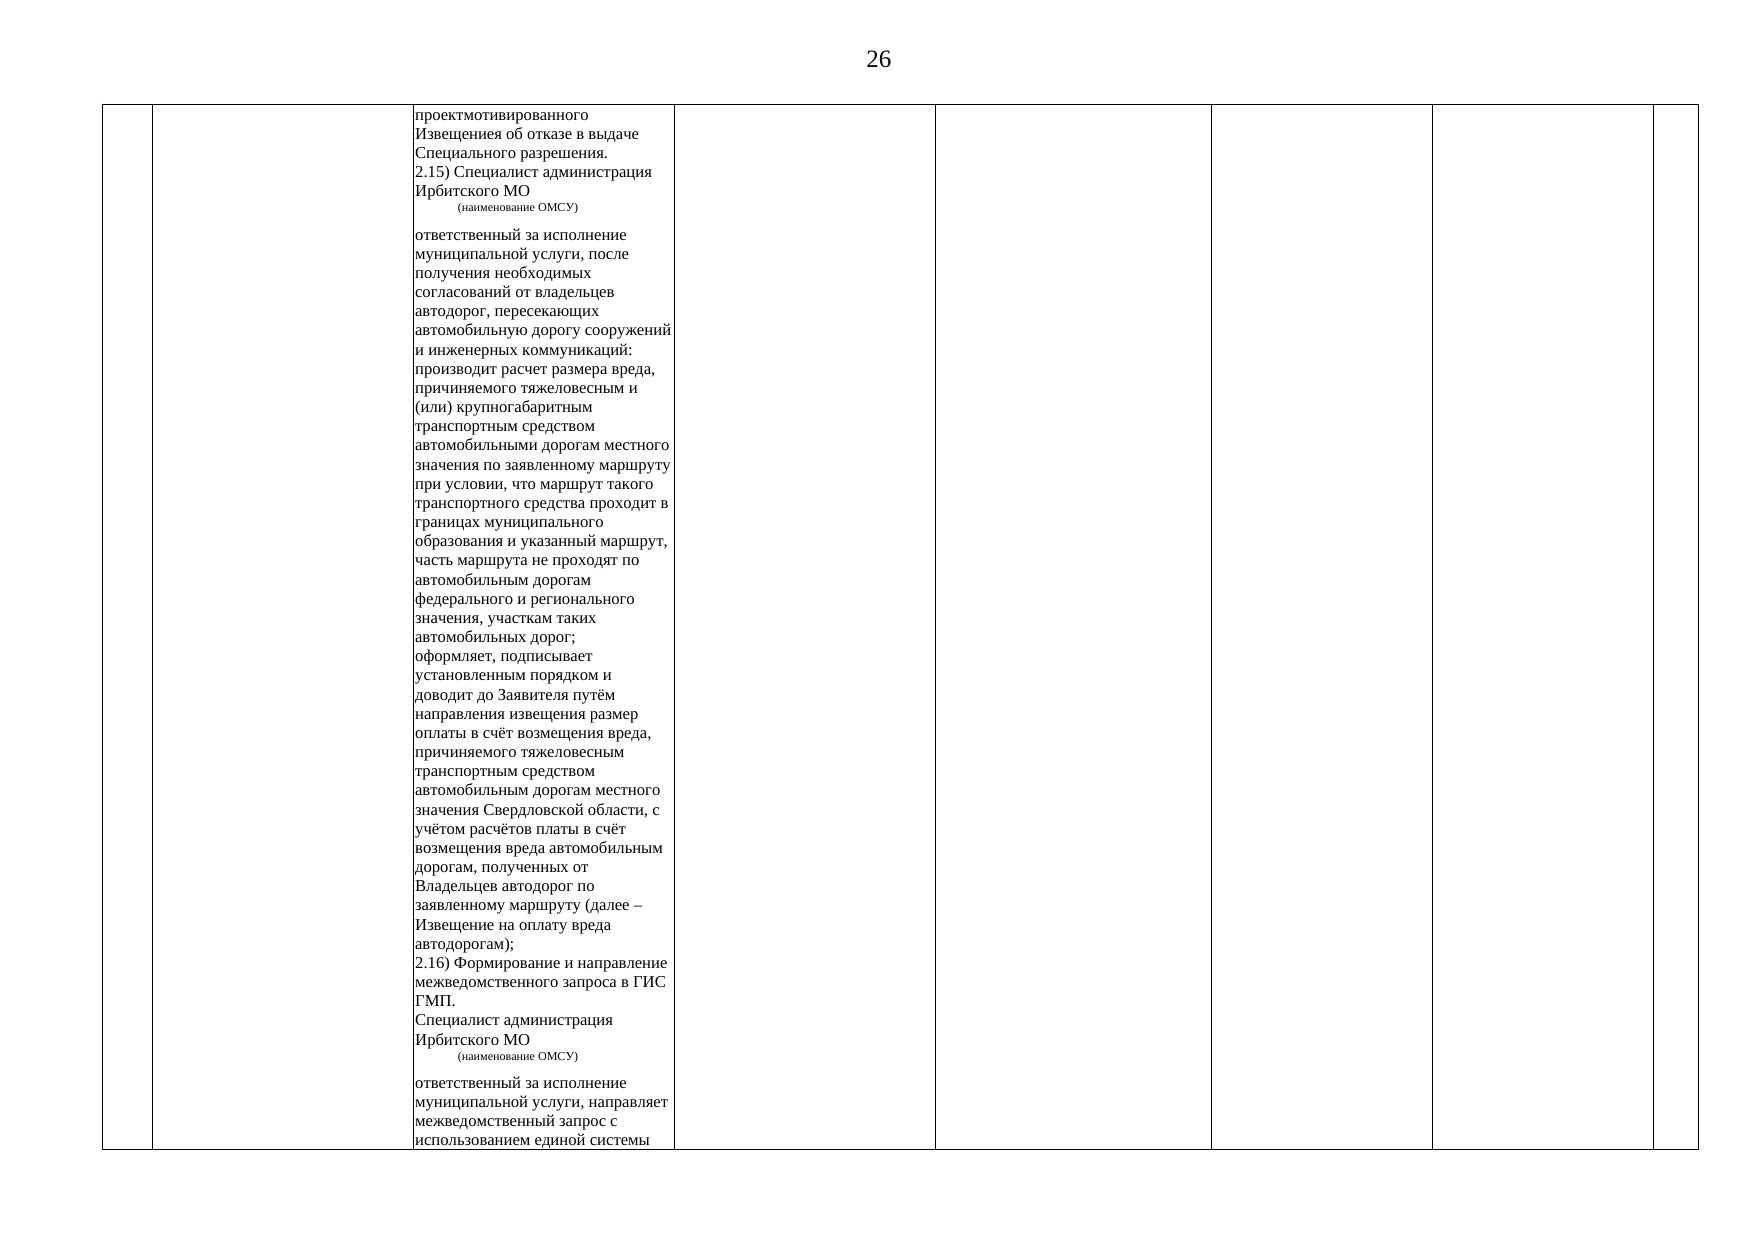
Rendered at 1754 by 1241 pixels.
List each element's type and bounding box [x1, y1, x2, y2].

table_cell [103, 105, 152, 1149]
table_cell [1433, 105, 1653, 1149]
table_cell [1654, 105, 1698, 1149]
table_cell [936, 105, 1211, 1149]
table_cell [153, 105, 413, 1149]
table_cell [1212, 105, 1432, 1149]
table_cell [675, 105, 935, 1149]
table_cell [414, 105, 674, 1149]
